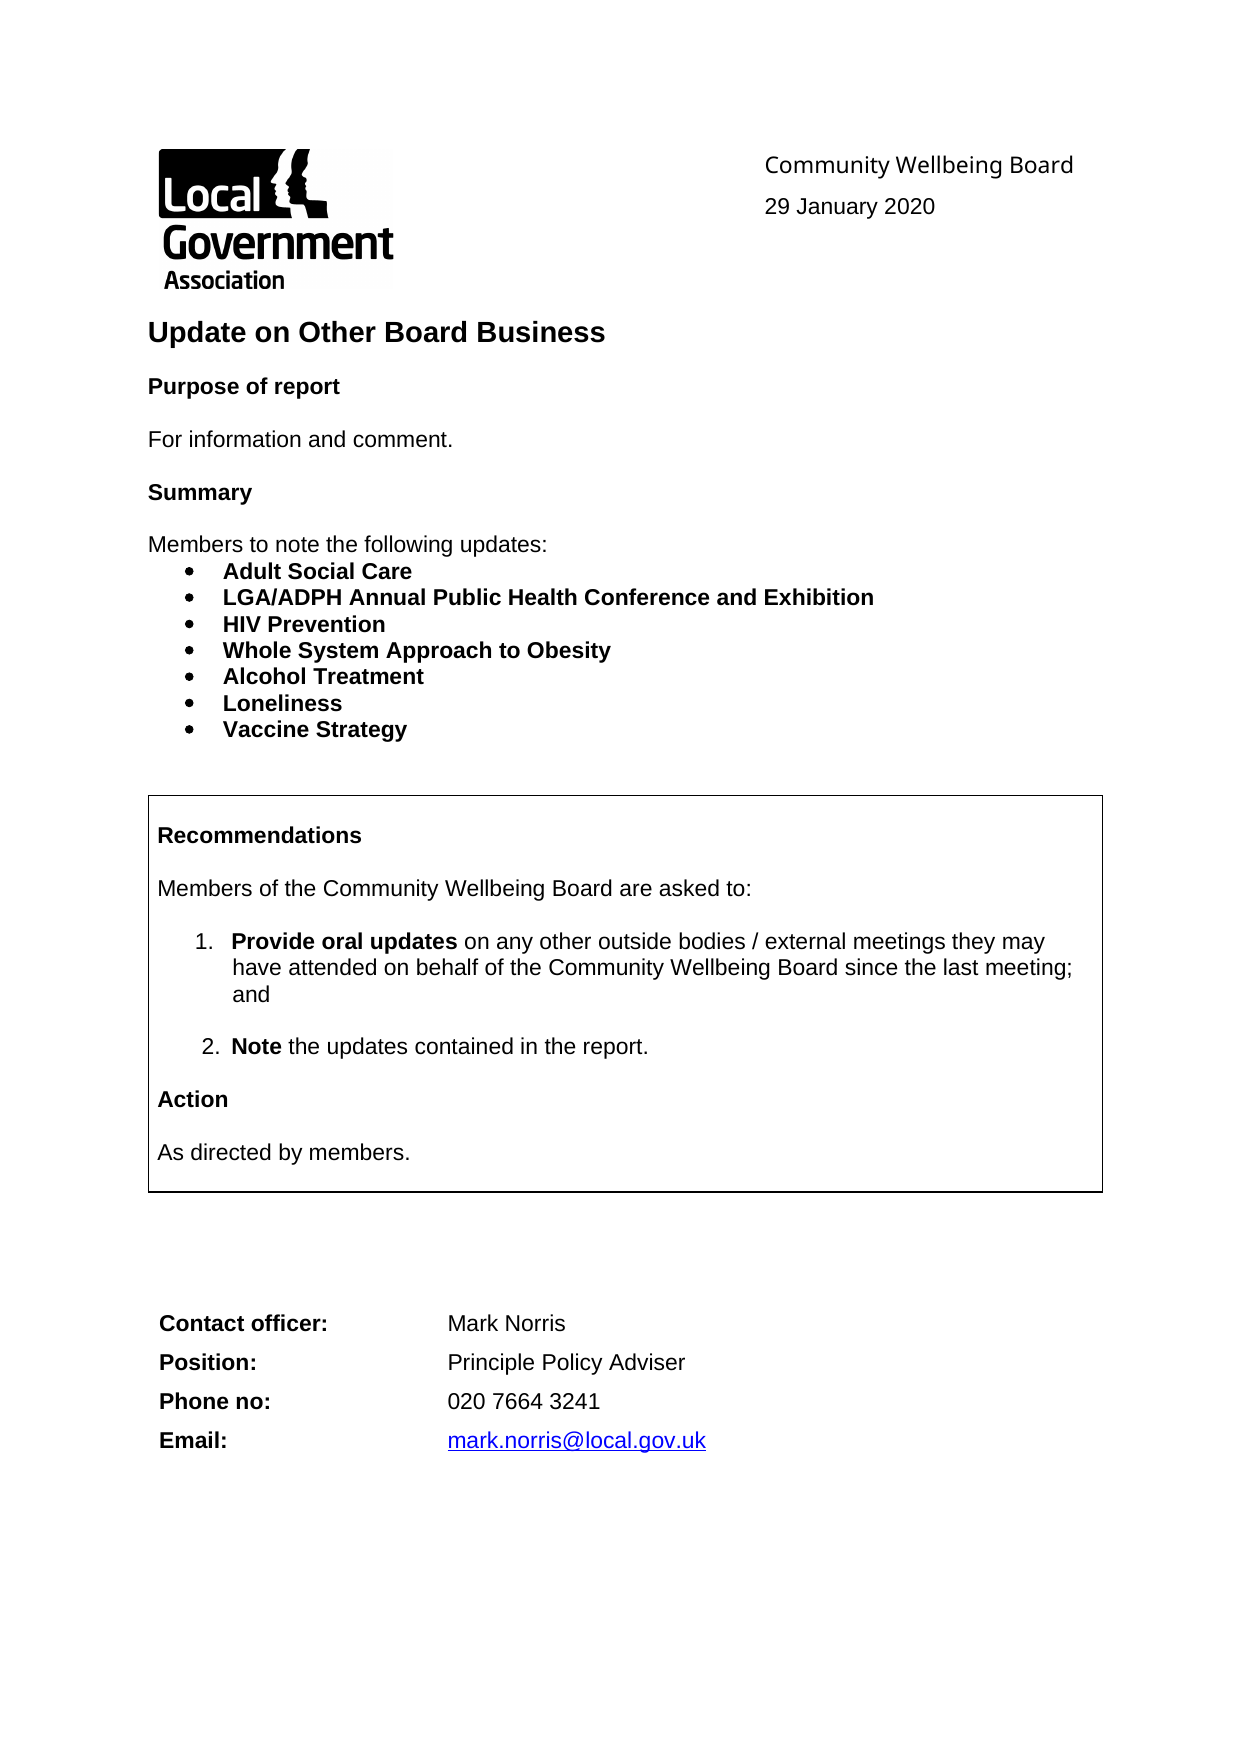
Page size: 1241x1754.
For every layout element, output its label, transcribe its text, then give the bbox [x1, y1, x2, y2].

table_cell Phone no: [148, 1376, 436, 1414]
table_cell mark.norris@local.gov.uk [436, 1414, 1093, 1467]
table_cell Email: [148, 1414, 436, 1467]
list Loneliness [185, 689, 1092, 716]
table_header Recommendations Members of the Community Wellbeing Board are asked to: Provide oral updates on any other outside bodies / external meetings they may have attended on behalf of the Community Wellbeing Board since the last meeting; and 2. Note the updates contained in the report. Action As directed by members. [149, 796, 1102, 1191]
text For information and comment. [148, 426, 1092, 452]
table_cell 020 7664 3241 [436, 1376, 1093, 1414]
subtitle Update on Other Board Business [148, 315, 1092, 348]
list Whole System Approach to Obesity [185, 637, 1092, 663]
list Vaccine Strategy [185, 716, 1092, 742]
list Alcohol Treatment [185, 663, 1092, 689]
table_header Contact officer: [148, 1298, 436, 1337]
text Purpose of report [148, 373, 1092, 400]
table_header Mark Norris [436, 1298, 1093, 1337]
list LGA/ADPH Annual Public Health Conference and Exhibition [185, 584, 1092, 611]
table_cell Position: [148, 1337, 436, 1376]
list HIV Prevention [185, 611, 1092, 637]
picture [158, 149, 394, 289]
text Members to note the following updates: [148, 531, 1092, 558]
list Adult Social Care [185, 558, 1092, 584]
text Summary [148, 479, 1092, 505]
table_cell Principle Policy Adviser [436, 1337, 1093, 1376]
